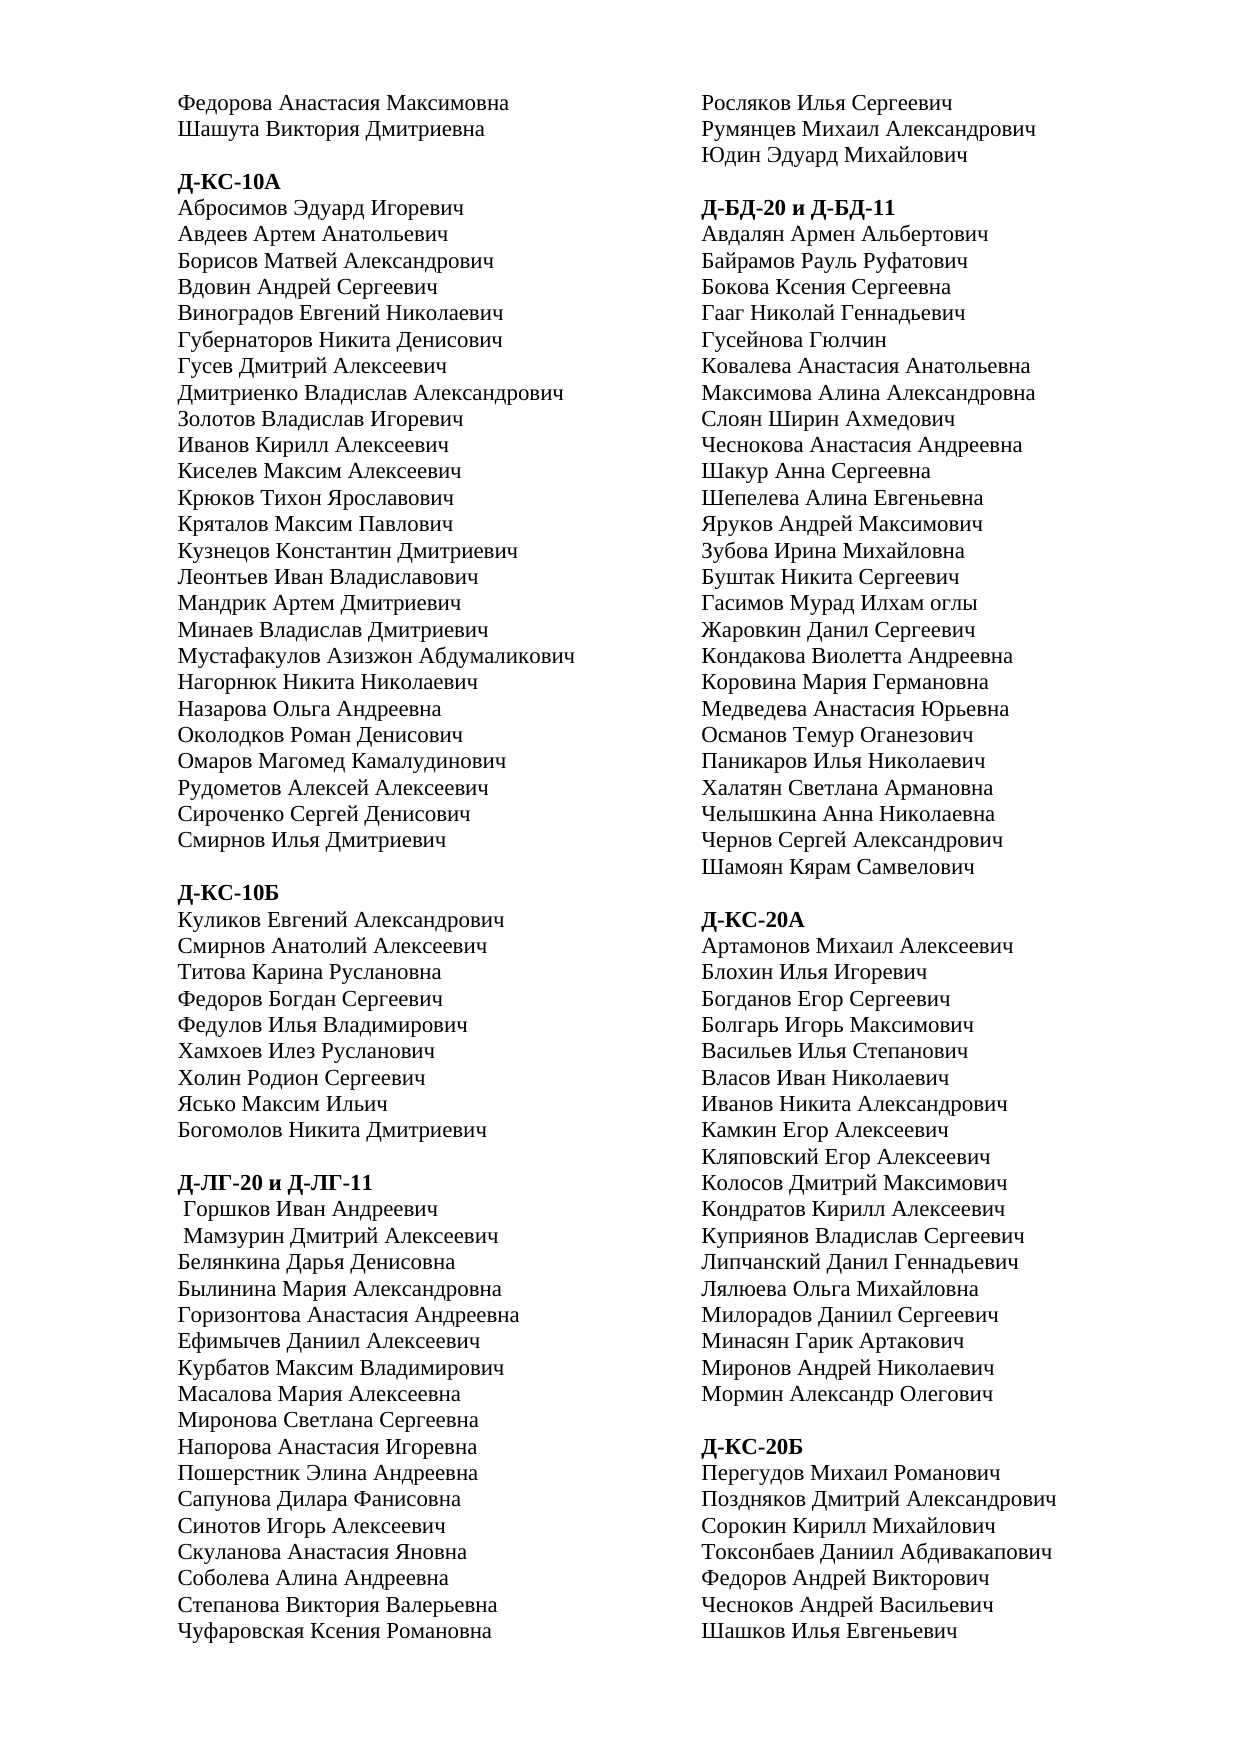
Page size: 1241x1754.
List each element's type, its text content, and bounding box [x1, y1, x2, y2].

text Миронова Светлана Сергеевна [177, 1406, 627, 1433]
text Болгарь Игорь Максимович [701, 1011, 1152, 1037]
text Богданов Егор Сергеевич [701, 985, 1152, 1011]
text Колосов Дмитрий Максимович [701, 1169, 1152, 1196]
text Кузнецов Константин Дмитриевич [177, 537, 627, 563]
text Чеснокова Анастасия Андреевна [701, 431, 1152, 458]
text Медведева Анастасия Юрьевна [701, 695, 1152, 721]
text Пошерстник Элина Андреевна [177, 1459, 627, 1485]
text Напорова Анастасия Игоревна [177, 1433, 627, 1459]
text Токсонбаев Даниил Абдивакапович [701, 1538, 1152, 1564]
text Кондратов Кирилл Алексеевич [701, 1196, 1152, 1222]
text Д-КС-10Б [177, 879, 627, 906]
text Мандрик Артем Дмитриевич [177, 589, 627, 616]
text Блохин Илья Игоревич [701, 958, 1152, 985]
text Смирнов Анатолий Алексеевич [177, 932, 627, 958]
text Яруков Андрей Максимович [701, 510, 1152, 537]
text Куприянов Владислав Сергеевич [701, 1222, 1152, 1248]
text Соболева Алина Андреевна [177, 1564, 627, 1591]
text Шакур Анна Сергеевна [701, 458, 1152, 484]
text Гусейнова Гюлчин [701, 326, 1152, 352]
text Бокова Ксения Сергеевна [701, 273, 1152, 299]
text Степанова Виктория Валерьевна [177, 1591, 627, 1617]
text Курбатов Максим Владимирович [177, 1354, 627, 1380]
text Смирнов Илья Дмитриевич [177, 827, 627, 853]
text Минасян Гарик Артакович [701, 1327, 1152, 1354]
text Белянкина Дарья Денисовна [177, 1248, 627, 1274]
text Мустафакулов Азизжон Абдумаликович [177, 642, 627, 668]
text Былинина Мария Александровна [177, 1274, 627, 1301]
text Липчанский Данил Геннадьевич [701, 1248, 1152, 1274]
text Камкин Егор Алексеевич [701, 1116, 1152, 1143]
text Кляповский Егор Алексеевич [701, 1143, 1152, 1169]
text Лялюева Ольга Михайловна [701, 1274, 1152, 1301]
text Вдовин Андрей Сергеевич [177, 273, 627, 299]
text Минаев Владислав Дмитриевич [177, 616, 627, 642]
text Мормин Александр Олегович [701, 1380, 1152, 1406]
text Абросимов Эдуард Игоревич [177, 194, 627, 220]
text Богомолов Никита Дмитриевич [177, 1116, 627, 1143]
text Авдеев Артем Анатольевич [177, 220, 627, 247]
text Д-ЛГ-20 и Д-ЛГ-11 [177, 1169, 627, 1196]
text Сироченко Сергей Денисович [177, 800, 627, 827]
text Шамоян Кярам Самвелович [701, 853, 1152, 879]
text Чуфаровская Ксения Романовна [177, 1617, 627, 1643]
text Леонтьев Иван Владиславович [177, 563, 627, 589]
text Федоров Богдан Сергеевич [177, 985, 627, 1011]
text Федорова Анастасия Максимовна [177, 89, 627, 115]
text Губернаторов Никита Денисович [177, 326, 627, 352]
text Юдин Эдуард Михайлович [701, 141, 1152, 168]
text Куликов Евгений Александрович [177, 906, 627, 932]
text Виноградов Евгений Николаевич [177, 299, 627, 326]
text Власов Иван Николаевич [701, 1064, 1152, 1090]
text Сапунова Дилара Фанисовна [177, 1485, 627, 1512]
text Скуланова Анастасия Яновна [177, 1538, 627, 1564]
text Челышкина Анна Николаевна [701, 800, 1152, 827]
text Омаров Магомед Камалудинович [177, 747, 627, 774]
text Артамонов Михаил Алексеевич [701, 932, 1152, 958]
text Авдалян Армен Альбертович [701, 220, 1152, 247]
text Халатян Светлана Армановна [701, 774, 1152, 800]
text Слоян Ширин Ахмедович [701, 405, 1152, 431]
text Федоров Андрей Викторович [701, 1564, 1152, 1591]
text Назарова Ольга Андреевна [177, 695, 627, 721]
text Максимова Алина Александровна [701, 378, 1152, 405]
text Титова Карина Руслановна [177, 958, 627, 985]
text Дмитриенко Владислав Александрович [177, 378, 627, 405]
text Байрамов Рауль Руфатович [701, 247, 1152, 273]
text Жаровкин Данил Сергеевич [701, 616, 1152, 642]
text Гааг Николай Геннадьевич [701, 299, 1152, 326]
text Буштак Никита Сергеевич [701, 563, 1152, 589]
text Милорадов Даниил Сергеевич [701, 1301, 1152, 1327]
text Иванов Никита Александрович [701, 1090, 1152, 1116]
text Рудометов Алексей Алексеевич [177, 774, 627, 800]
text Румянцев Михаил Александрович [701, 115, 1152, 141]
text Киселев Максим Алексеевич [177, 458, 627, 484]
text Паникаров Илья Николаевич [701, 747, 1152, 774]
text Чернов Сергей Александрович [701, 827, 1152, 853]
text Коровина Мария Германовна [701, 668, 1152, 695]
text Шепелева Алина Евгеньевна [701, 484, 1152, 510]
text Ковалева Анастасия Анатольевна [701, 352, 1152, 378]
text Борисов Матвей Александрович [177, 247, 627, 273]
text Ясько Максим Ильич [177, 1090, 627, 1116]
text Мамзурин Дмитрий Алексеевич [177, 1222, 627, 1248]
text Д-КС-10А [177, 168, 627, 194]
text Д-КС-20Б [701, 1433, 1152, 1459]
text Чесноков Андрей Васильевич [701, 1591, 1152, 1617]
text Шашута Виктория Дмитриевна [177, 115, 627, 141]
text Федулов Илья Владимирович [177, 1011, 627, 1037]
text Кондакова Виолетта Андреевна [701, 642, 1152, 668]
text Васильев Илья Степанович [701, 1037, 1152, 1064]
text Зубова Ирина Михайловна [701, 537, 1152, 563]
text Гасимов Мурад Илхам оглы [701, 589, 1152, 616]
text Росляков Илья Сергеевич [701, 89, 1152, 115]
text Османов Темур Оганезович [701, 721, 1152, 747]
text Иванов Кирилл Алексеевич [177, 431, 627, 458]
text Кряталов Максим Павлович [177, 510, 627, 537]
text Ефимычев Даниил Алексеевич [177, 1327, 627, 1354]
text Д-КС-20А [701, 906, 1152, 932]
text Околодков Роман Денисович [177, 721, 627, 747]
text Масалова Мария Алексеевна [177, 1380, 627, 1406]
text Хамхоев Илез Русланович [177, 1037, 627, 1064]
text Горизонтова Анастасия Андреевна [177, 1301, 627, 1327]
text Золотов Владислав Игоревич [177, 405, 627, 431]
text Холин Родион Сергеевич [177, 1064, 627, 1090]
text Миронов Андрей Николаевич [701, 1354, 1152, 1380]
text Горшков Иван Андреевич [177, 1196, 627, 1222]
text Поздняков Дмитрий Александрович [701, 1485, 1152, 1512]
text Синотов Игорь Алексеевич [177, 1512, 627, 1538]
text Нагорнюк Никита Николаевич [177, 668, 627, 695]
text Д-БД-20 и Д-БД-11 [701, 194, 1152, 220]
text Шашков Илья Евгеньевич [701, 1617, 1152, 1643]
text Гусев Дмитрий Алексеевич [177, 352, 627, 378]
text Сорокин Кирилл Михайлович [701, 1512, 1152, 1538]
text Перегудов Михаил Романович [701, 1459, 1152, 1485]
text Крюков Тихон Ярославович [177, 484, 627, 510]
